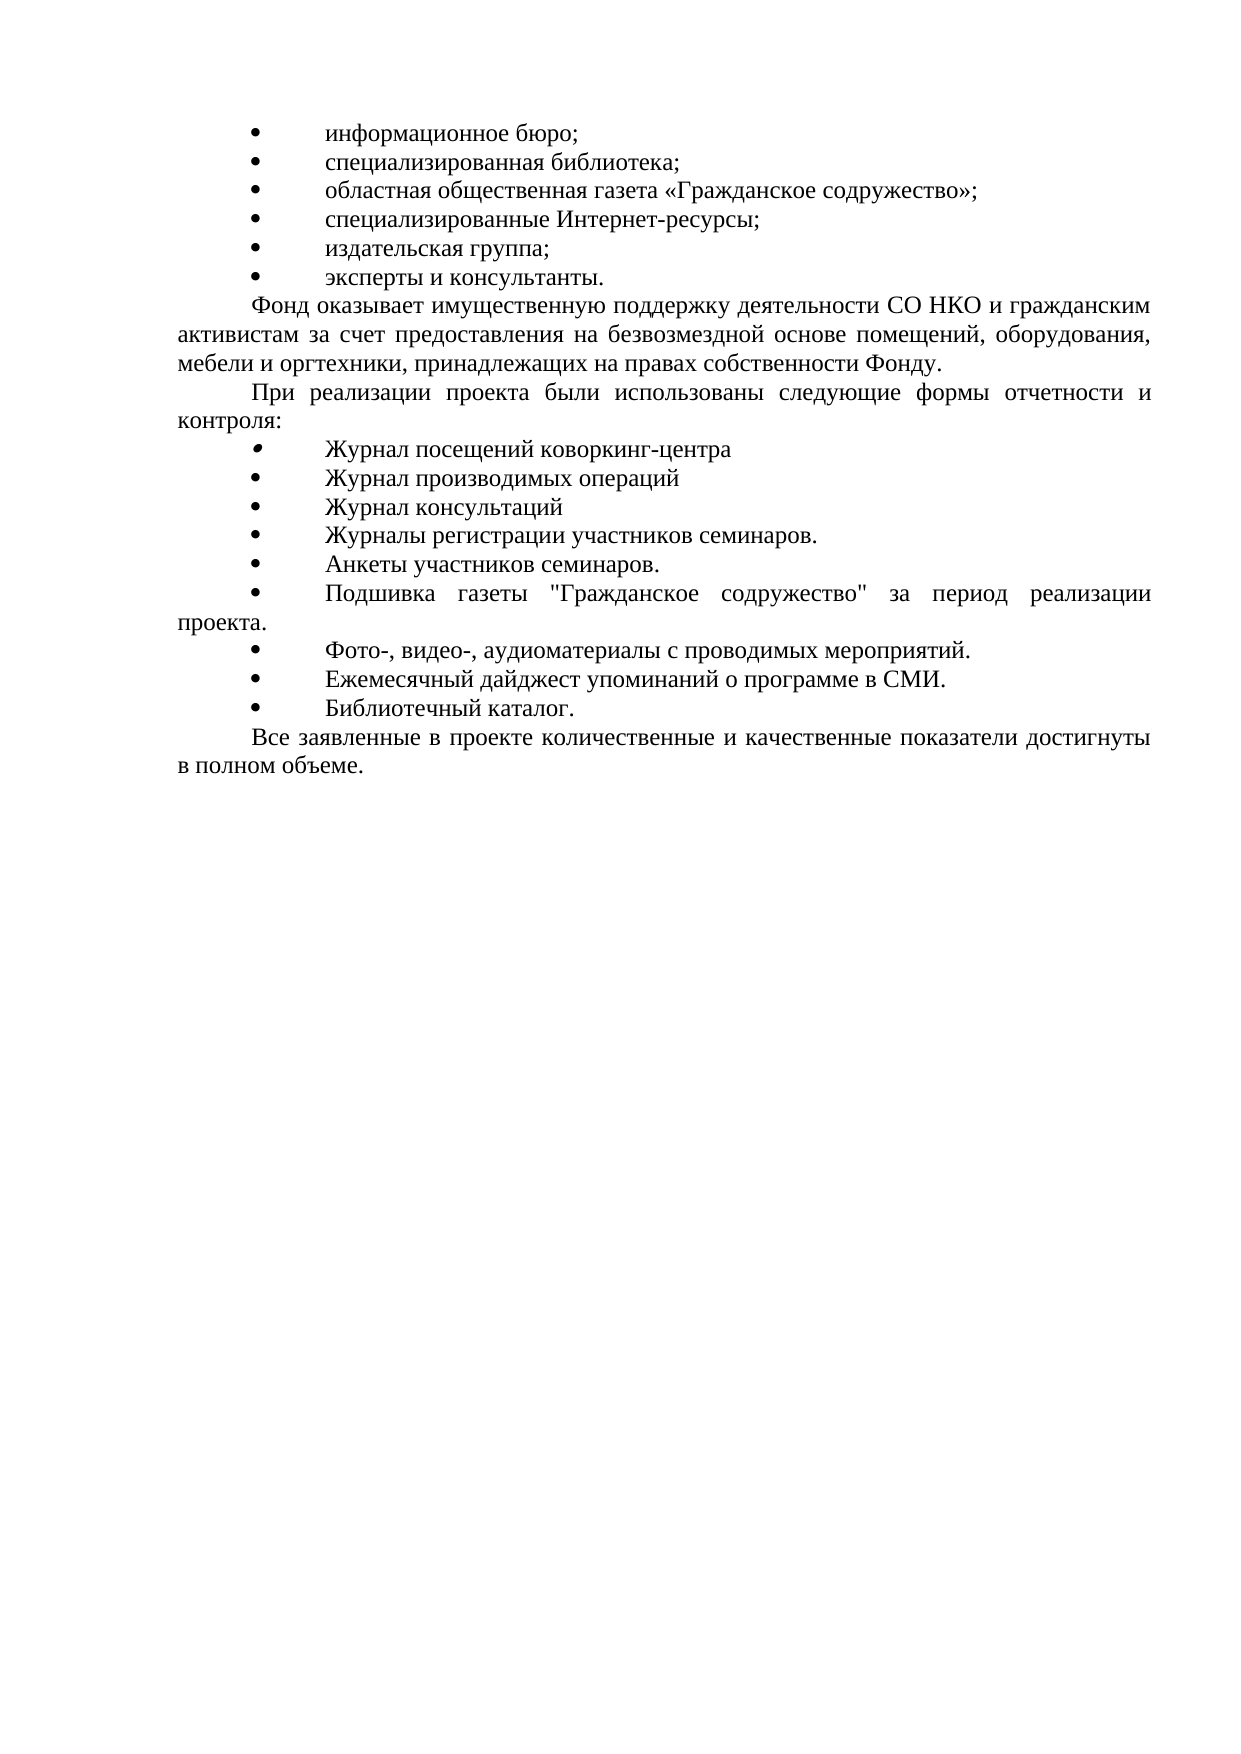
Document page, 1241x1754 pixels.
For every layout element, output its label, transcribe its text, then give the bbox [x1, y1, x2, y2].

text При реализации проекта были использованы следующие формы отчетности и контроля: [177, 377, 1152, 434]
list Подшивка газеты "Гражданское содружество" за период реализации проекта. [177, 578, 1152, 636]
list Журнал консультаций [177, 492, 1152, 521]
list специализированная библиотека; [177, 147, 1152, 176]
list информационное бюро; [177, 118, 1152, 147]
list специализированные Интернет-ресурсы; [177, 204, 1152, 233]
list Журнал производимых операций [177, 463, 1152, 492]
list Журналы регистрации участников семинаров. [177, 521, 1152, 549]
list Фото-, видео-, аудиоматериалы с проводимых мероприятий. [177, 636, 1152, 664]
list издательская группа; [177, 233, 1152, 262]
text Все заявленные в проекте количественные и качественные показатели достигнуты в полном объеме. [177, 722, 1152, 779]
list Ежемесячный дайджест упоминаний о программе в СМИ. [177, 664, 1152, 693]
list Журнал посещений коворкинг-центра [177, 434, 1152, 463]
list эксперты и консультанты. [177, 262, 1152, 291]
text Фонд оказывает имущественную поддержку деятельности СО НКО и гражданским активистам за счет предоставления на безвозмездной основе помещений, оборудования, мебели и оргтехники, принадлежащих на правах собственности Фонду. [177, 291, 1152, 377]
list Библиотечный каталог. [177, 693, 1152, 722]
list Анкеты участников семинаров. [177, 549, 1152, 578]
list областная общественная газета «Гражданское содружество»; [177, 176, 1152, 204]
